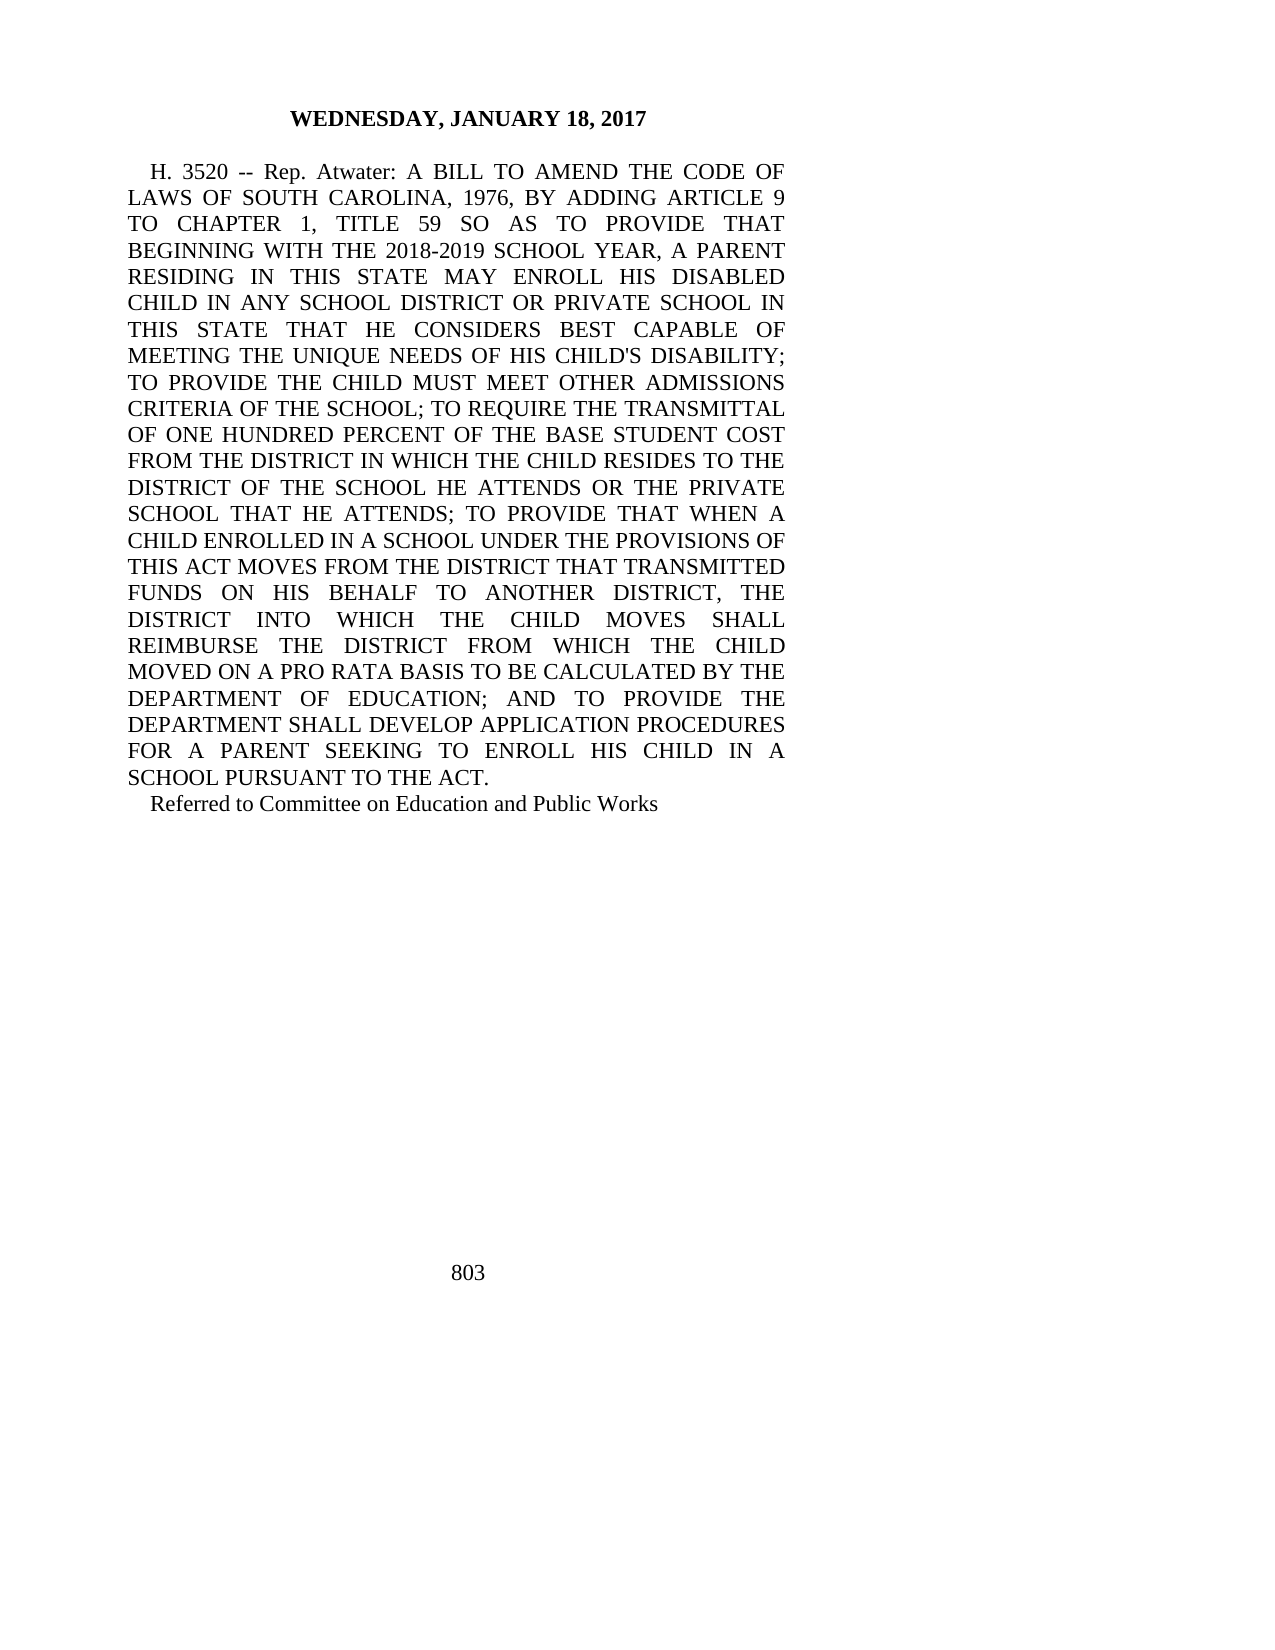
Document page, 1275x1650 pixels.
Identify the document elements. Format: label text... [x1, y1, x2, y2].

text Referred to Committee on Education and Public Works [127, 790, 786, 817]
text H. 3520 -- Rep. Atwater: A BILL TO AMEND THE CODE OF LAWS OF SOUTH CAROLINA, 1976, BY ADDING ARTICLE 9 TO CHAPTER 1, TITLE 59 SO AS TO PROVIDE THAT BEGINNING WITH THE 2018-2019 SCHOOL YEAR, A PARENT RESIDING IN THIS STATE MAY ENROLL HIS DISABLED CHILD IN ANY SCHOOL DISTRICT OR PRIVATE SCHOOL IN THIS STATE THAT HE CONSIDERS BEST CAPABLE OF MEETING THE UNIQUE NEEDS OF HIS CHILD'S DISABILITY; TO PROVIDE THE CHILD MUST MEET OTHER ADMISSIONS CRITERIA OF THE SCHOOL; TO REQUIRE THE TRANSMITTAL OF ONE HUNDRED PERCENT OF THE BASE STUDENT COST FROM THE DISTRICT IN WHICH THE CHILD RESIDES TO THE DISTRICT OF THE SCHOOL HE ATTENDS OR THE PRIVATE SCHOOL THAT HE ATTENDS; TO PROVIDE THAT WHEN A CHILD ENROLLED IN A SCHOOL UNDER THE PROVISIONS OF THIS ACT MOVES FROM THE DISTRICT THAT TRANSMITTED FUNDS ON HIS BEHALF TO ANOTHER DISTRICT, THE DISTRICT INTO WHICH THE CHILD MOVES SHALL REIMBURSE THE DISTRICT FROM WHICH THE CHILD MOVED ON A PRO RATA BASIS TO BE CALCULATED BY THE DEPARTMENT OF EDUCATION; AND TO PROVIDE THE DEPARTMENT SHALL DEVELOP APPLICATION PROCEDURES FOR A PARENT SEEKING TO ENROLL HIS CHILD IN A SCHOOL PURSUANT TO THE ACT. [127, 158, 786, 790]
